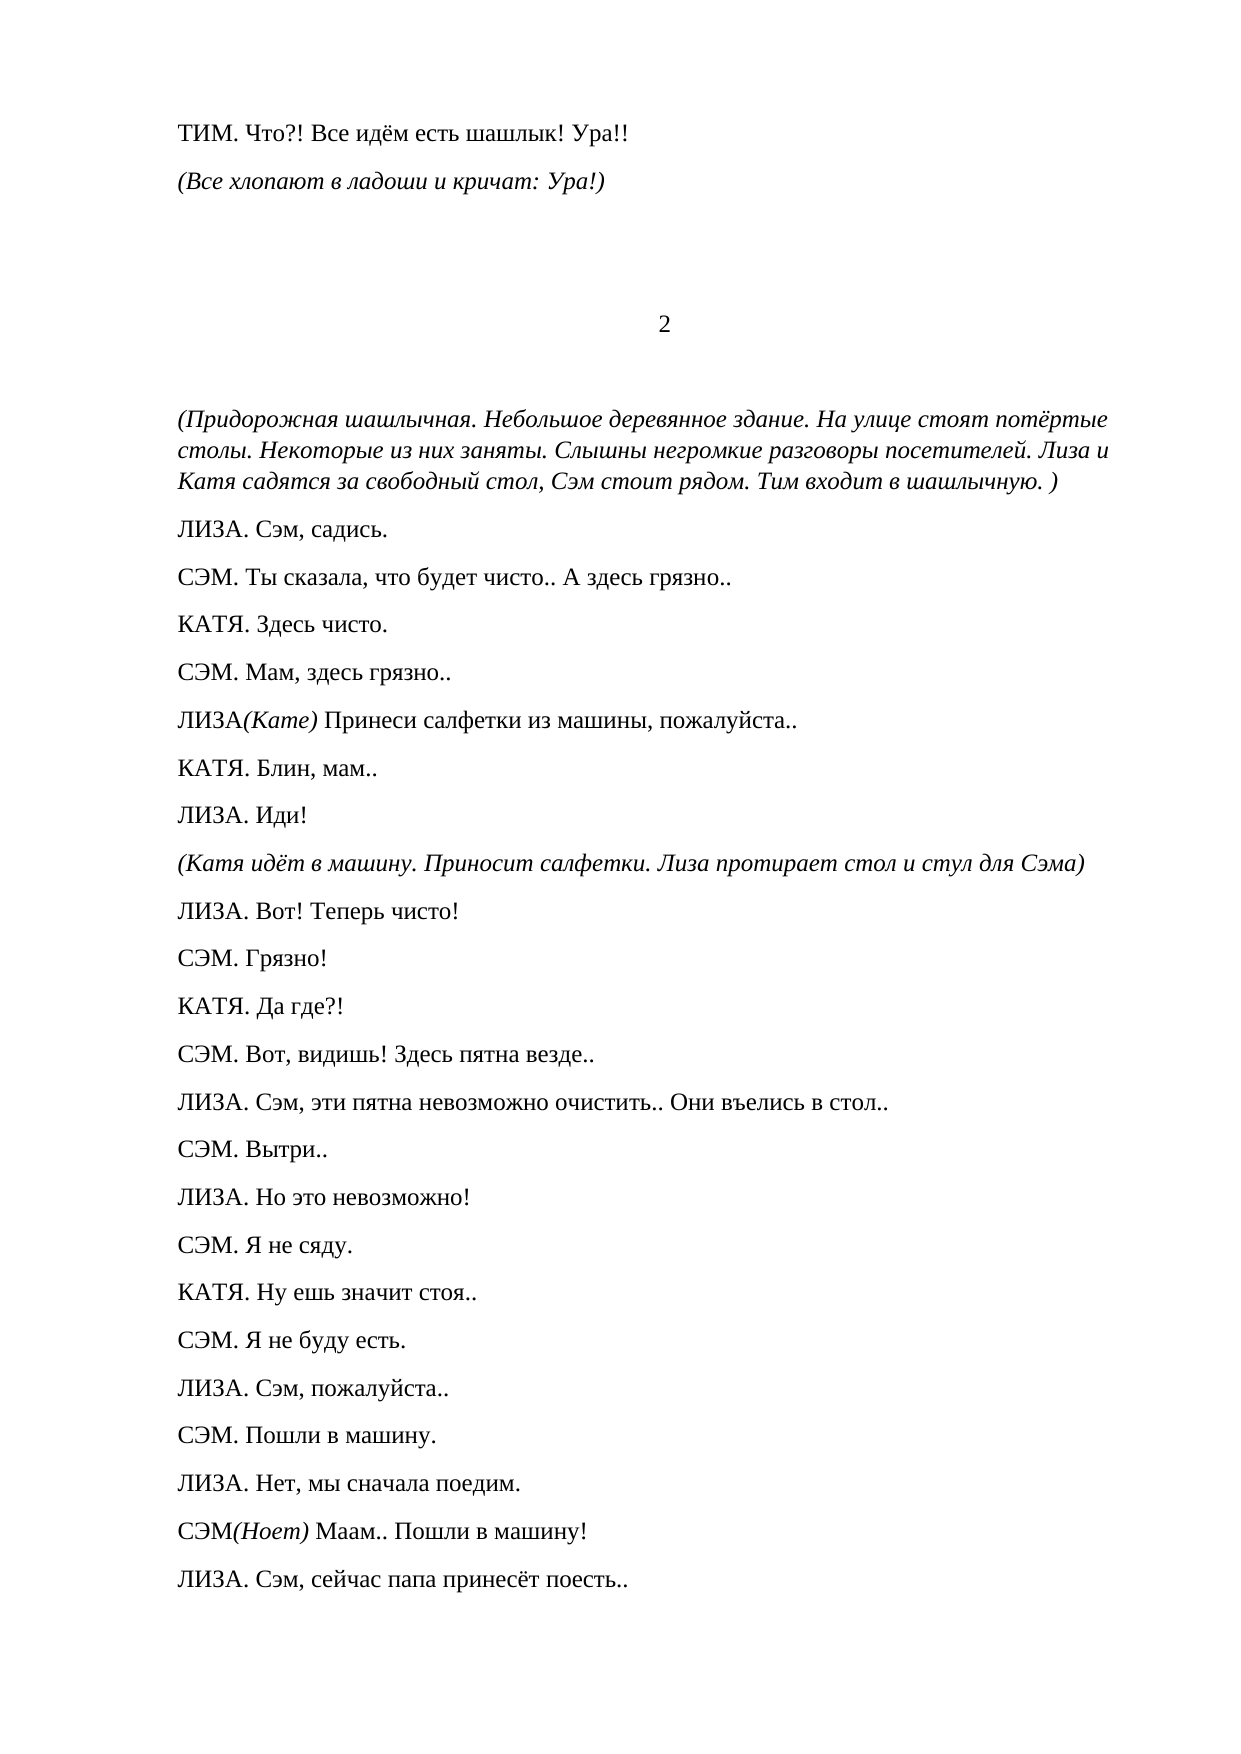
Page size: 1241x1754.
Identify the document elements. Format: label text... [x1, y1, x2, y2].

text СЭМ. Мам, здесь грязно.. [177, 657, 1152, 686]
text СЭМ(Ноет) Маам.. Пошли в машину! [177, 1516, 1152, 1545]
text ЛИЗА. Но это невозможно! [177, 1182, 1152, 1211]
text КАТЯ. Ну ешь значит стоя.. [177, 1277, 1152, 1306]
text СЭМ. Я не сяду. [177, 1230, 1152, 1258]
text КАТЯ. Блин, мам.. [177, 753, 1152, 781]
text ЛИЗА. Сэм, садись. [177, 514, 1152, 543]
text СЭМ. Грязно! [177, 943, 1152, 972]
text ЛИЗА. Вот! Теперь чисто! [177, 896, 1152, 924]
text СЭМ. Вытри.. [177, 1134, 1152, 1163]
text 2 [177, 309, 1152, 338]
text ЛИЗА. Иди! [177, 800, 1152, 829]
text ЛИЗА. Сэм, пожалуйста.. [177, 1373, 1152, 1402]
text ЛИЗА. Нет, мы сначала поедим. [177, 1468, 1152, 1497]
text ЛИЗА. Сэм, сейчас папа принесёт поесть.. [177, 1564, 1152, 1592]
text ЛИЗА(Кате) Принеси салфетки из машины, пожалуйста.. [177, 705, 1152, 734]
text СЭМ. Ты сказала, что будет чисто.. А здесь грязно.. [177, 562, 1152, 591]
text СЭМ. Пошли в машину. [177, 1421, 1152, 1449]
text (Все хлопают в ладоши и кричат: Ура!) [177, 166, 1152, 194]
text КАТЯ. Да где?! [177, 991, 1152, 1020]
text КАТЯ. Здесь чисто. [177, 609, 1152, 638]
text СЭМ. Я не буду есть. [177, 1325, 1152, 1354]
text ЛИЗА. Сэм, эти пятна невозможно очистить.. Они въелись в стол.. [177, 1087, 1152, 1115]
text (Катя идёт в машину. Приносит салфетки. Лиза протирает стол и стул для Сэма) [177, 848, 1152, 877]
text (Придорожная шашлычная. Небольшое деревянное здание. На улице стоят потёртые столы. Некоторые из них заняты. Слышны негромкие разговоры посетителей. Лиза и Катя садятся за свободный стол, Сэм стоит рядом. Тим входит в шашлычную. ) [177, 404, 1152, 495]
text ТИМ. Что?! Все идём есть шашлык! Ура!! [177, 118, 1152, 147]
text СЭМ. Вот, видишь! Здесь пятна везде.. [177, 1039, 1152, 1068]
